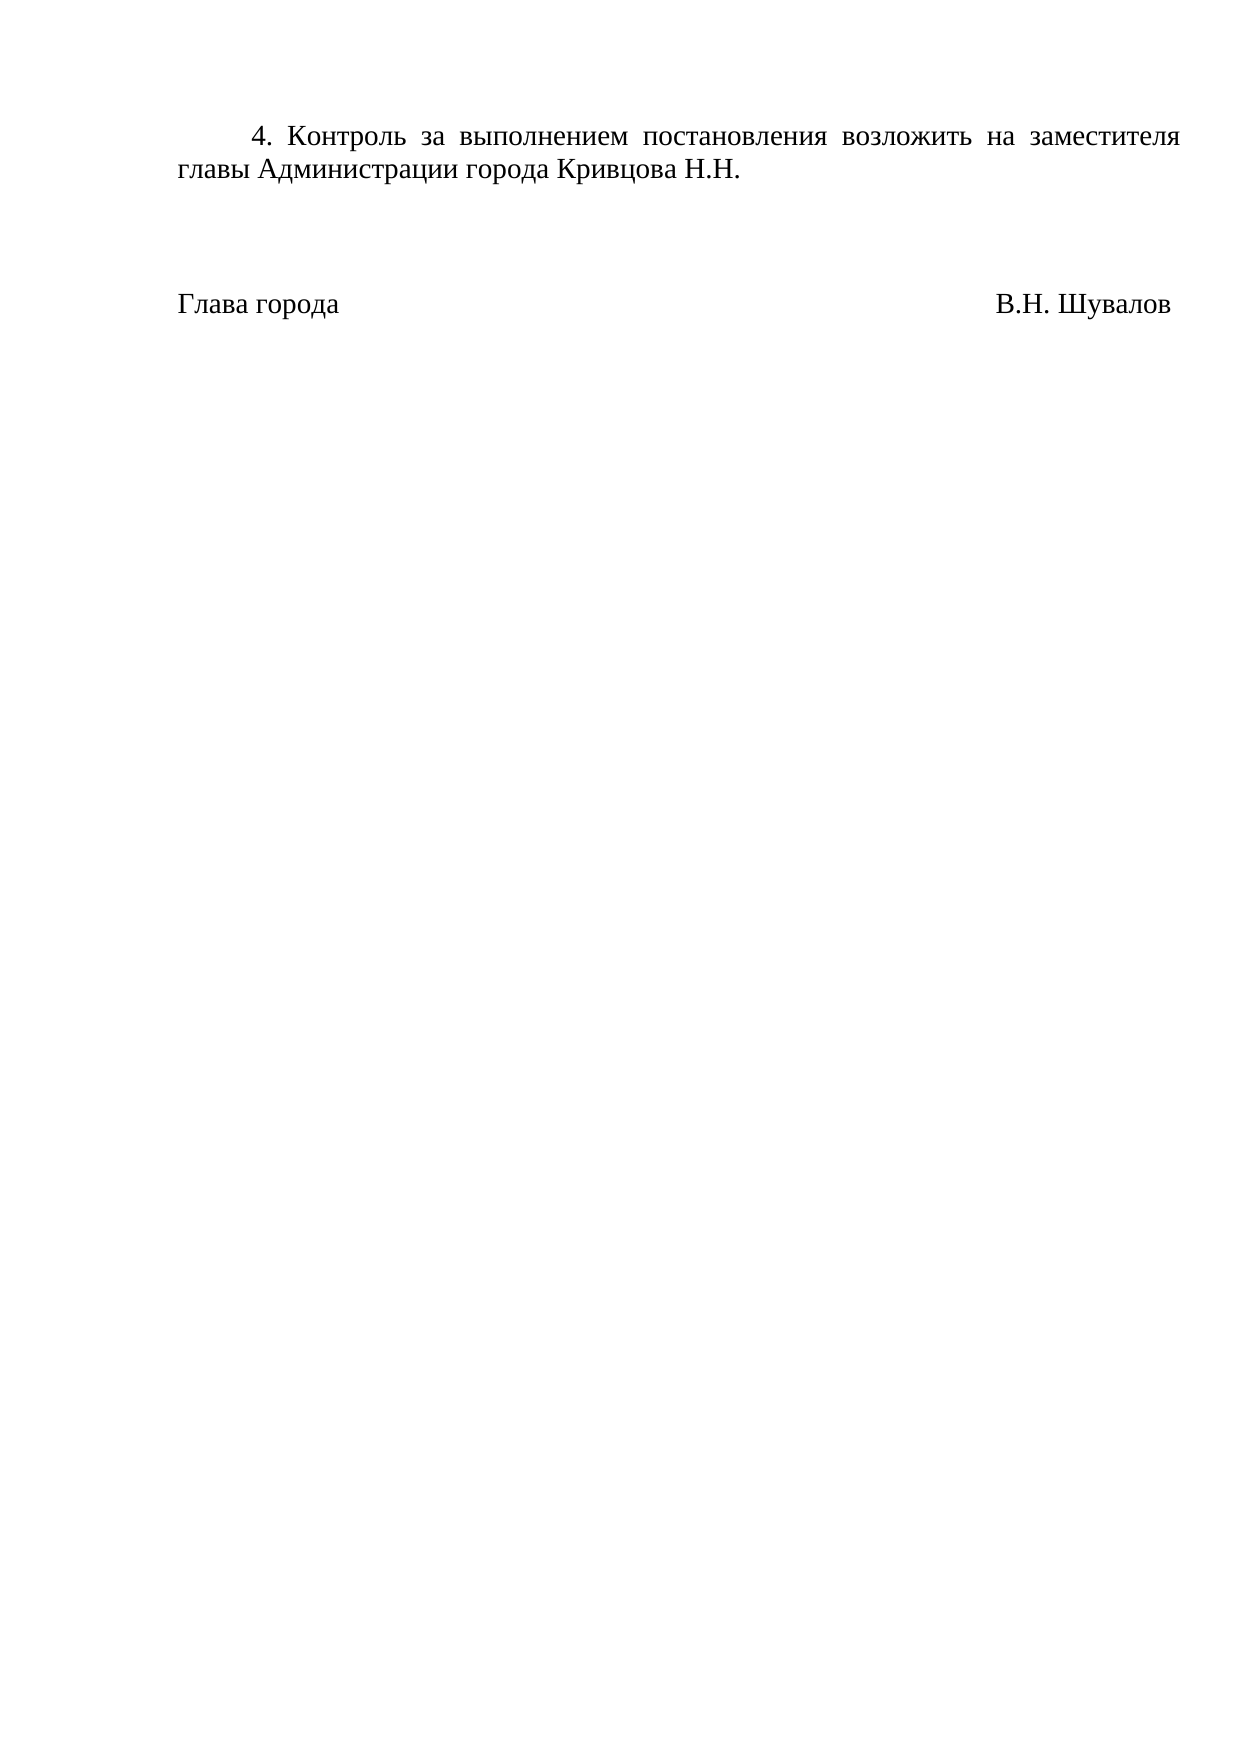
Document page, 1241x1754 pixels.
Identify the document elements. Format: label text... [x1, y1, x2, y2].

subtitle Глава города В.Н. Шувалов [177, 286, 1181, 319]
text 4. Контроль за выполнением постановления возложить на заместителя главы Администрации города Кривцова Н.Н. [177, 118, 1181, 185]
